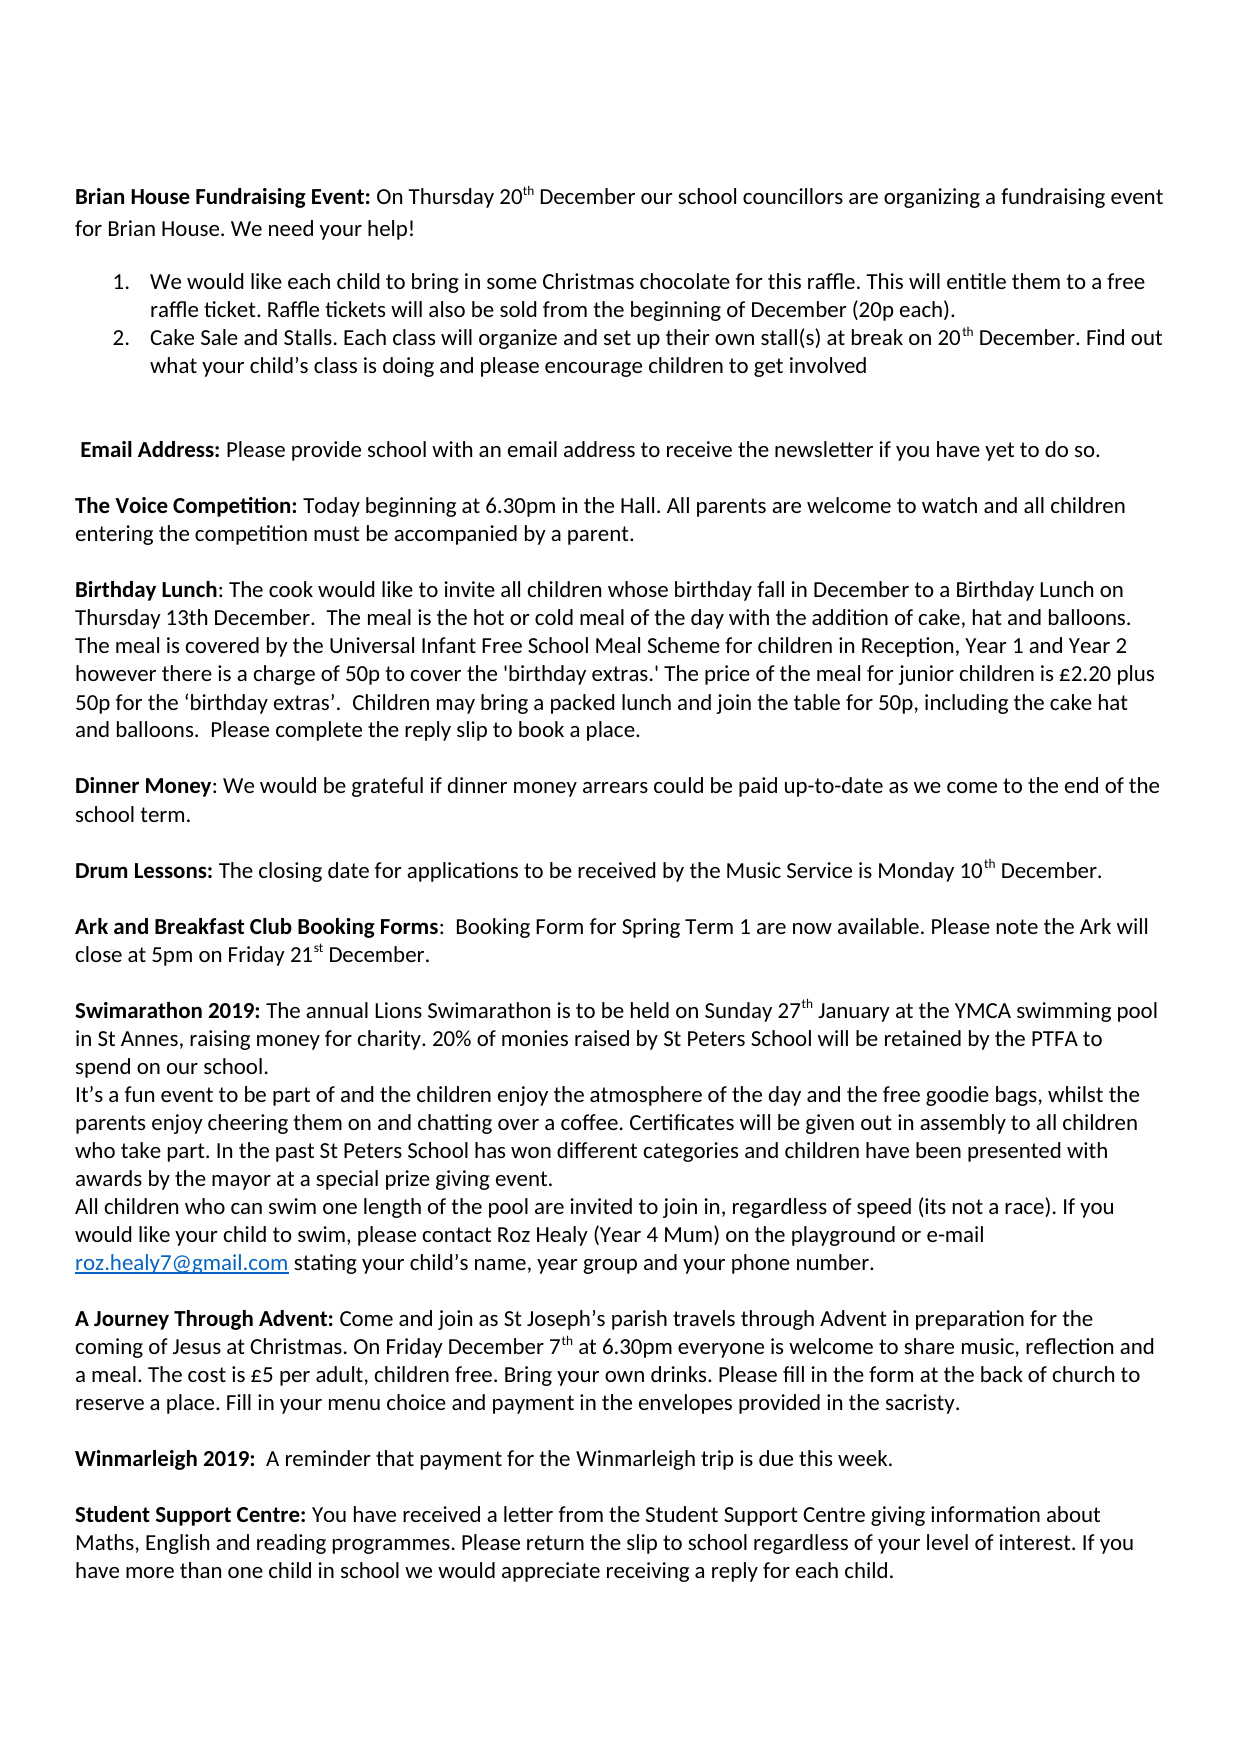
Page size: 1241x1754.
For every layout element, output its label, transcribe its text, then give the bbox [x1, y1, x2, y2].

text Birthday Lunch: The cook would like to invite all children whose birthday fall in December to a Birthday Lunch on Thursday 13th December. The meal is the hot or cold meal of the day with the addition of cake, hat and balloons. The meal is covered by the Universal Infant Free School Meal Scheme for children in Reception, Year 1 and Year 2 however there is a charge of 50p to cover the 'birthday extras.' The price of the meal for junior children is £2.20 plus 50p for the ‘birthday extras’. Children may bring a packed lunch and join the table for 50p, including the cake hat and balloons. Please complete the reply slip to book a place. [75, 576, 1165, 744]
text Student Support Centre: You have received a letter from the Student Support Centre giving information about Maths, English and reading programmes. Please return the slip to school regardless of your level of interest. If you have more than one child in school we would appreciate receiving a reply for each child. [75, 1500, 1165, 1584]
text The Voice Competition: Today beginning at 6.30pm in the Hall. All parents are welcome to watch and all children entering the competition must be accompanied by a parent. [75, 491, 1165, 547]
text Drum Lessons: The closing date for applications to be received by the Music Service is Monday 10th December. [75, 856, 1165, 884]
text Email Address: Please provide school with an email address to receive the newsletter if you have yet to do so. [75, 435, 1165, 463]
list Cake Sale and Stalls. Each class will organize and set up their own stall(s) at break on 20th December. Find out what your child’s class is doing and please encourage children to get involved [112, 323, 1165, 379]
list We would like each child to bring in some Christmas chocolate for this raffle. This will entitle them to a free raffle ticket. Raffle tickets will also be sold from the beginning of December (20p each). [112, 267, 1165, 323]
text Swimarathon 2019: The annual Lions Swimarathon is to be held on Sunday 27th January at the YMCA swimming pool in St Annes, raising money for charity. 20% of monies raised by St Peters School will be retained by the PTFA to spend on our school. [75, 996, 1165, 1080]
text Winmarleigh 2019: A reminder that payment for the Winmarleigh trip is due this week. [75, 1444, 1165, 1472]
text Ark and Breakfast Club Booking Forms: Booking Form for Spring Term 1 are now available. Please note the Ark will close at 5pm on Friday 21st December. [75, 912, 1165, 968]
text Dinner Money: We would be grateful if dinner money arrears could be paid up-to-date as we come to the end of the school term. [75, 772, 1165, 828]
text A Journey Through Advent: Come and join as St Joseph’s parish travels through Advent in preparation for the coming of Jesus at Christmas. On Friday December 7th at 6.30pm everyone is welcome to share music, reflection and a meal. The cost is £5 per adult, children free. Bring your own drinks. Please fill in the form at the back of church to reserve a place. Fill in your menu choice and payment in the envelopes provided in the sacristy. [75, 1304, 1165, 1416]
text Brian House Fundraising Event: On Thursday 20th December our school councillors are organizing a fundraising event for Brian House. We need your help! [75, 182, 1165, 242]
text It’s a fun event to be part of and the children enjoy the atmosphere of the day and the free goodie bags, whilst the parents enjoy cheering them on and chatting over a coffee. Certificates will be given out in assembly to all children who take part. In the past St Peters School has won different categories and children have been presented with awards by the mayor at a special prize giving event. [75, 1080, 1165, 1192]
text All children who can swim one length of the pool are invited to join in, regardless of speed (its not a race). If you would like your child to swim, please contact Roz Healy (Year 4 Mum) on the playground or e-mail roz.healy7@gmail.com stating your child’s name, year group and your phone number. [75, 1192, 1165, 1276]
